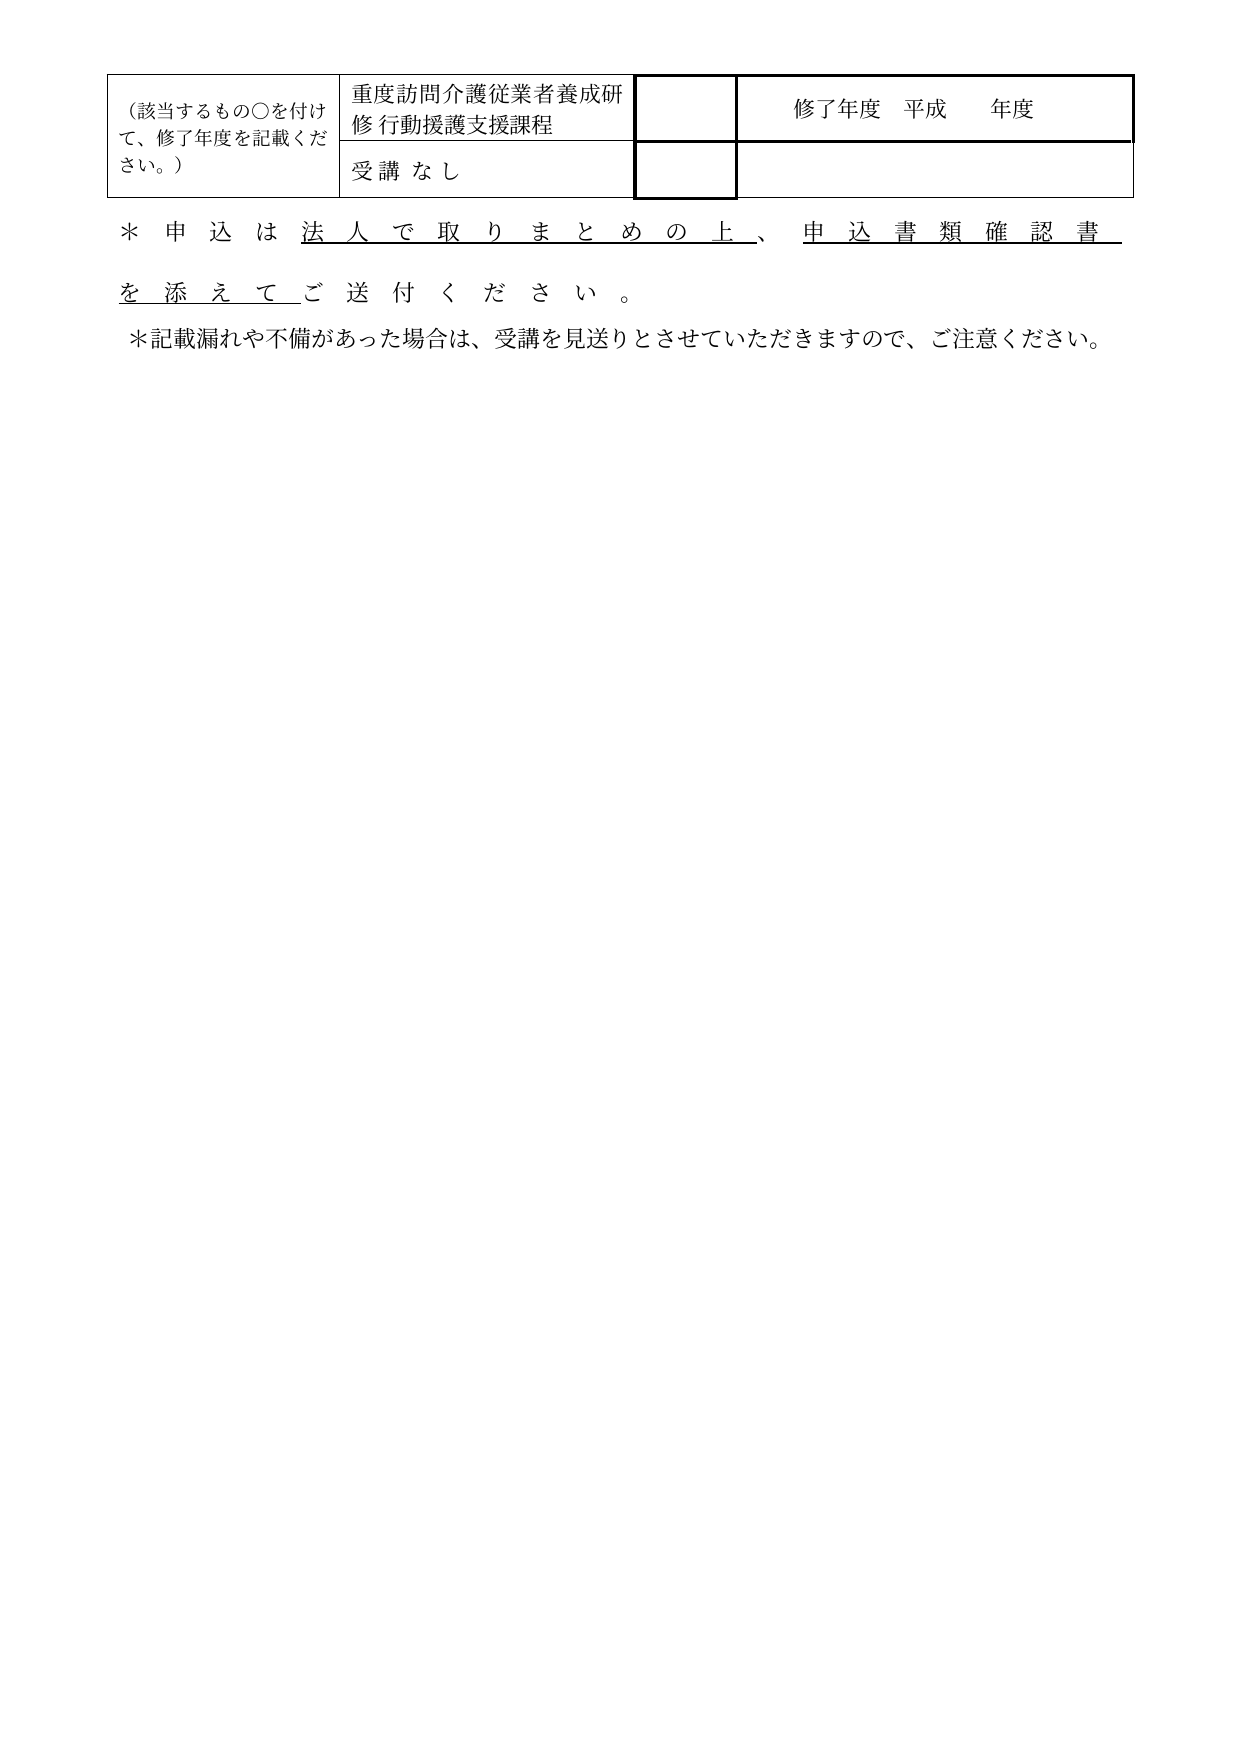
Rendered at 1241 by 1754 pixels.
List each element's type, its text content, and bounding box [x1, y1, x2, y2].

table_cell [637, 143, 735, 197]
table_cell 修了年度 平成 年度 [738, 77, 1132, 140]
text ＊申込は法人で取りまとめの上、申込書類確認書を添えてご送付ください。 [118, 200, 1122, 321]
table_cell 重度訪問介護従業者養成研修 行動援護支援課程 [340, 75, 633, 140]
table_cell 受 講 な し [340, 141, 633, 197]
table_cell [108, 75, 339, 197]
table_cell [738, 140, 1133, 197]
table_cell [637, 77, 735, 140]
text ＊記載漏れや不備があった場合は、受講を見送りとさせていただきますので、ご注意ください。 [118, 321, 1122, 354]
